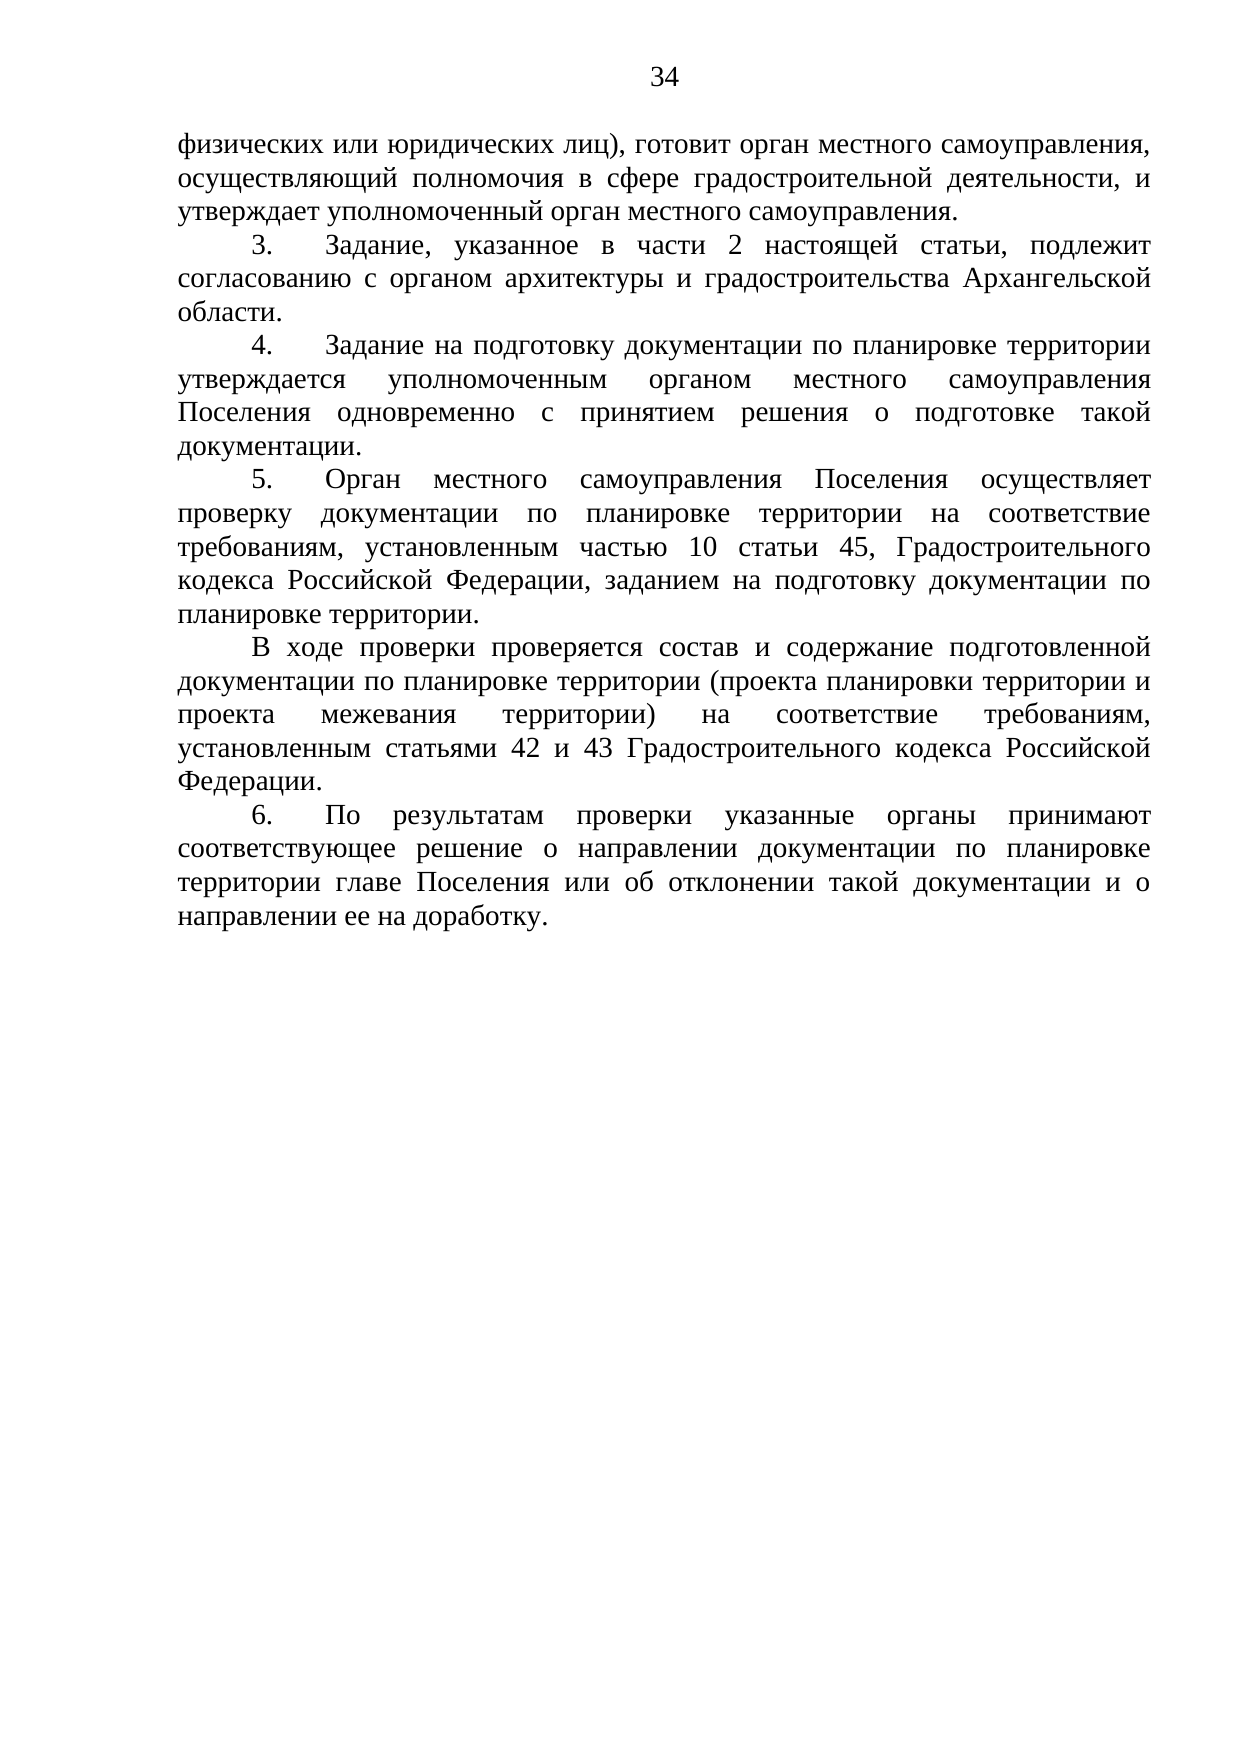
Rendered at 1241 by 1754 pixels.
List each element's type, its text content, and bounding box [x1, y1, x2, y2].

text В ходе проверки проверяется состав и содержание подготовленной документации по планировке территории (проекта планировки территории и проекта межевания территории) на соответствие требованиям, установленным статьями 42 и 43 Градостроительного кодекса Российской Федерации. [177, 629, 1152, 797]
text 5. Орган местного самоуправления Поселения осуществляет проверку документации по планировке территории на соответствие требованиям, установленным частью 10 статьи 45, Градостроительного кодекса Российской Федерации, заданием на подготовку документации по планировке территории. [177, 462, 1152, 629]
text 3. Задание, указанное в части 2 настоящей статьи, подлежит согласованию с органом архитектуры и градостроительства Архангельской области. [177, 227, 1152, 327]
text 4. Задание на подготовку документации по планировке территории утверждается уполномоченным органом местного самоуправления Поселения одновременно с принятием решения о подготовке такой документации. [177, 327, 1152, 462]
text 6. По результатам проверки указанные органы принимают соответствующее решение о направлении документации по планировке территории главе Поселения или об отклонении такой документации и о направлении ее на доработку. [177, 797, 1152, 931]
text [177, 126, 1152, 227]
